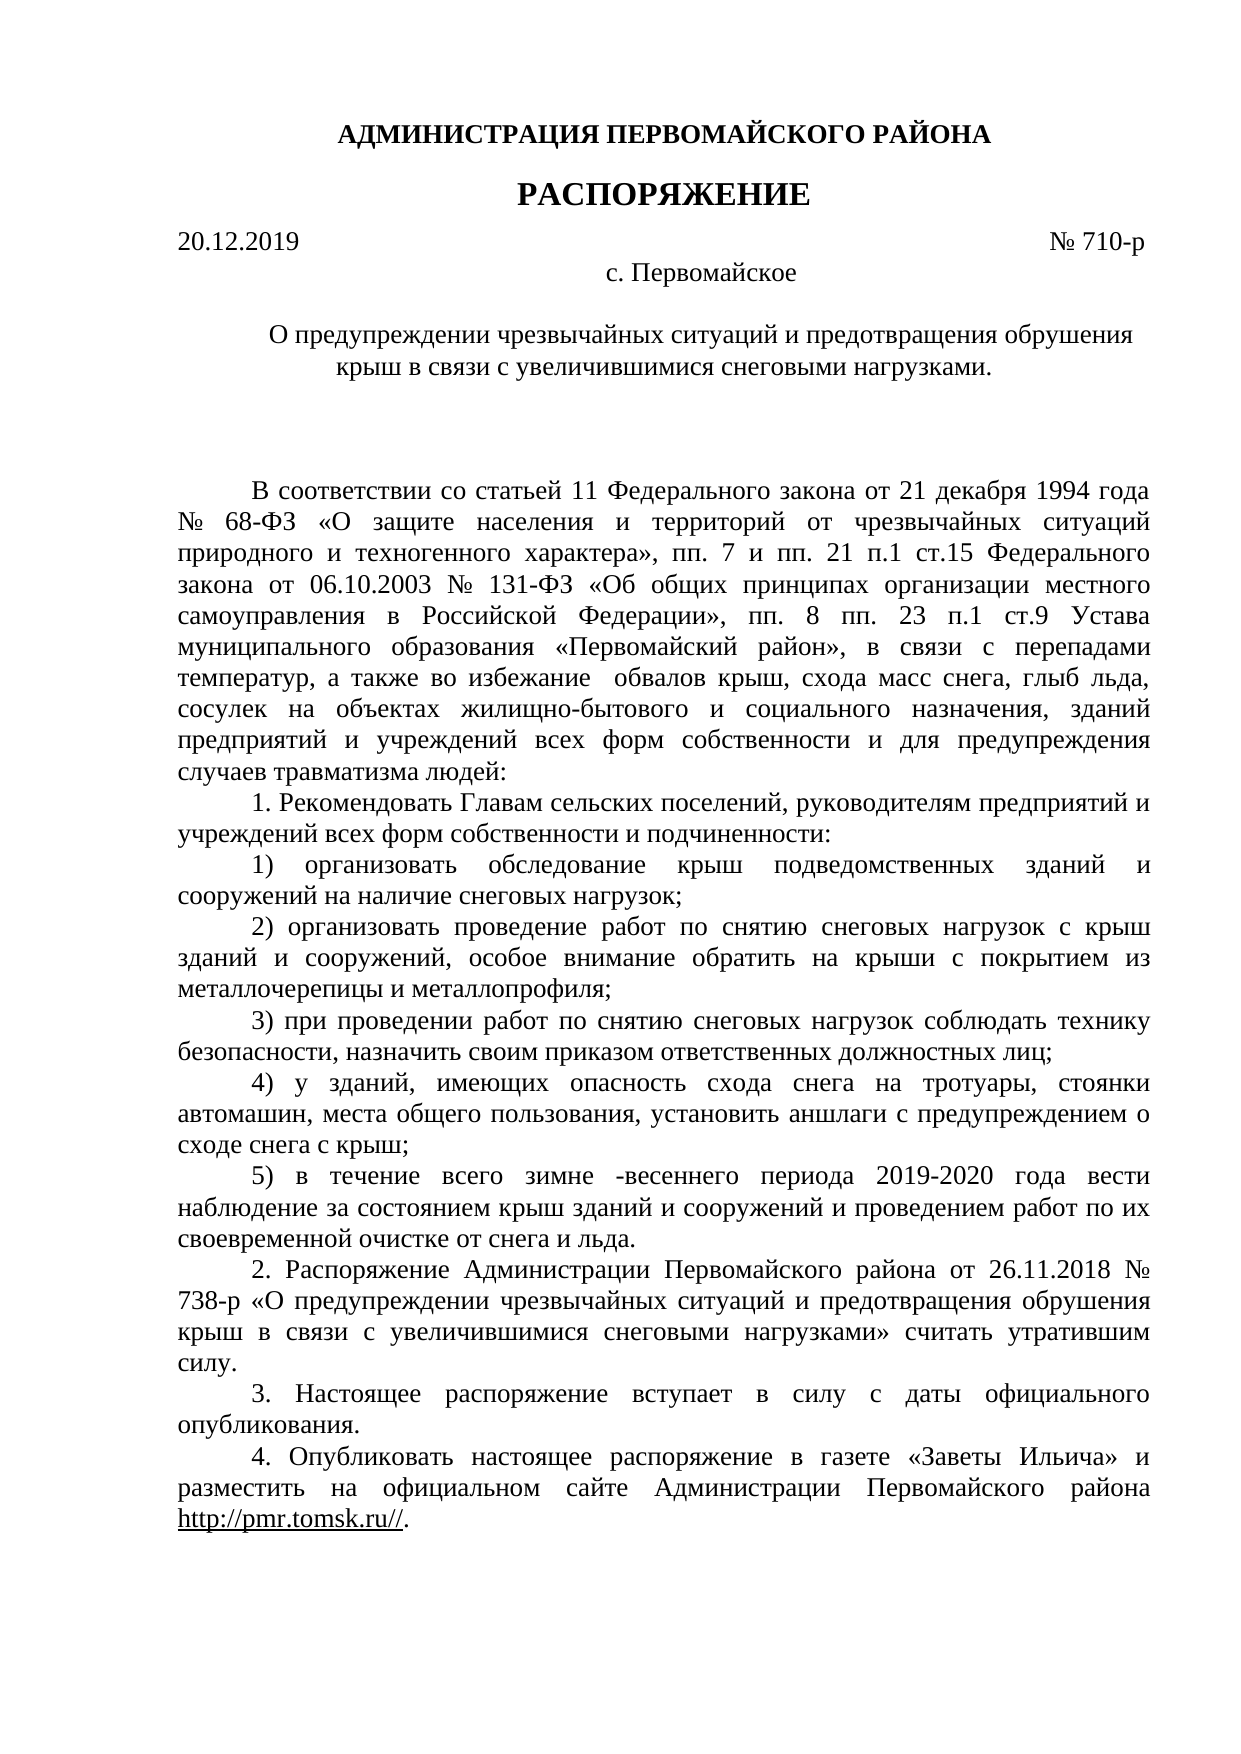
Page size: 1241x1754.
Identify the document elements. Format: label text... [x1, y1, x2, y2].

text 20.12.2019 № 710-р [177, 225, 1152, 256]
text 4. Опубликовать настоящее распоряжение в газете «Заветы Ильича» и разместить на официальном сайте Администрации Первомайского района http://pmr.tomsk.ru//. [177, 1440, 1152, 1533]
text 2) организовать проведение работ по снятию снеговых нагрузок с крыш зданий и сооружений, особое внимание обратить на крыши с покрытием из металлочерепицы и металлопрофиля; [177, 910, 1152, 1004]
text 3) при проведении работ по снятию снеговых нагрузок соблюдать технику безопасности, назначить своим приказом ответственных должностных лиц; [177, 1004, 1152, 1066]
text 1. Рекомендовать Главам сельских поселений, руководителям предприятий и учреждений всех форм собственности и подчиненности: [177, 786, 1152, 848]
text 2. Распоряжение Администрации Первомайского района от 26.11.2018 № 738-р «О предупреждении чрезвычайных ситуаций и предотвращения обрушения крыш в связи с увеличившимися снеговыми нагрузками» считать утратившим силу. [177, 1253, 1152, 1377]
text 4) у зданий, имеющих опасность схода снега на тротуары, стоянки автомашин, места общего пользования, установить аншлаги с предупреждением о сходе снега с крыш; [177, 1066, 1152, 1159]
text 3. Настоящее распоряжение вступает в силу с даты официального опубликования. [177, 1377, 1152, 1440]
text АДМИНИСТРАЦИЯ ПЕРВОМАЙСКОГО РАЙОНА [177, 118, 1152, 149]
text В соответствии со статьей 11 Федерального закона от 21 декабря 1994 года № 68-ФЗ «О защите населения и территорий от чрезвычайных ситуаций природного и техногенного характера», пп. 7 и пп. 21 п.1 ст.15 Федерального закона от 06.10.2003 № 131-ФЗ «Об общих принципах организации местного самоуправления в Российской Федерации», пп. 8 пп. 23 п.1 ст.9 Устава муниципального образования «Первомайский район», в связи с перепадами температур, а также во избежание обвалов крыш, схода масс снега, глыб льда, сосулек на объектах жилищно-бытового и социального назначения, зданий предприятий и учреждений всех форм собственности и для предупреждения случаев травматизма людей: [177, 474, 1152, 786]
text О предупреждении чрезвычайных ситуаций и предотвращения обрушения крыш в связи с увеличившимися снеговыми нагрузками. [177, 318, 1152, 381]
text с. Первомайское [177, 256, 1152, 287]
text 5) в течение всего зимне -весеннего периода 2019-2020 года вести наблюдение за состоянием крыш зданий и сооружений и проведением работ по их своевременной очистке от снега и льда. [177, 1159, 1152, 1253]
text 1) организовать обследование крыш подведомственных зданий и сооружений на наличие снеговых нагрузок; [177, 848, 1152, 910]
subtitle РАСПОРЯЖЕНИЕ [177, 174, 1152, 213]
